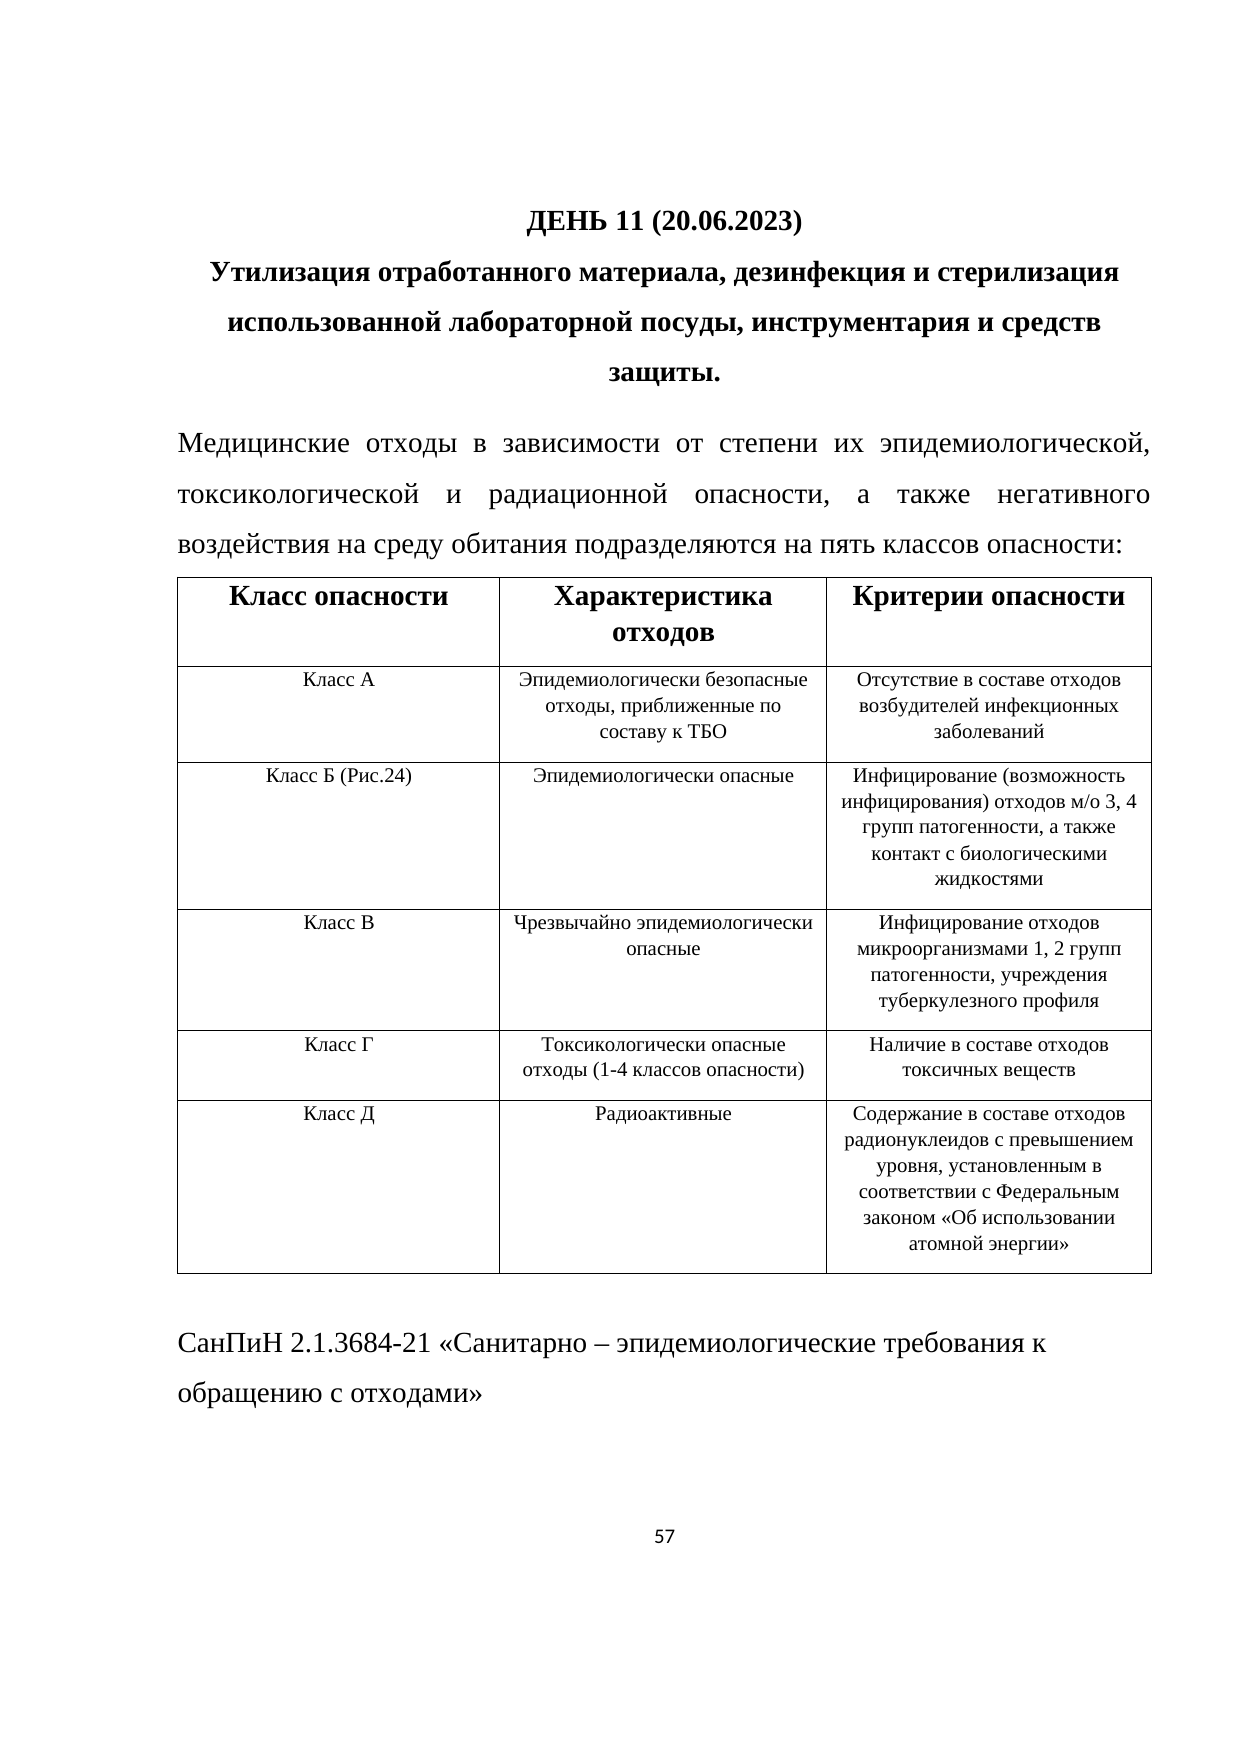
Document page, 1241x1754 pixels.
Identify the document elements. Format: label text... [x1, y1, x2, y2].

table_cell Инфицирование (возможность инфицирования) отходов м/о 3, 4 групп патогенности, а также контакт с биологическими жидкостями [827, 763, 1151, 909]
table_cell Радиоактивные [500, 1101, 826, 1273]
text Медицинские отходы в зависимости от степени их эпидемиологической, токсикологической и радиационной опасности, а также негативного воздействия на среду обитания подразделяются на пять классов опасности: [177, 426, 1152, 560]
table_cell Содержание в составе отходов радионуклеидов с превышением уровня, установленным в соответствии с Федеральным законом «Об использовании атомной энергии» [827, 1101, 1151, 1273]
table_cell Отсутствие в составе отходов возбудителей инфекционных заболеваний [827, 667, 1151, 762]
table_cell Класс Г [178, 1031, 499, 1100]
table_cell Класс Б (Рис.24) [178, 763, 499, 909]
table_cell Инфицирование отходов микроорганизмами 1, 2 групп патогенности, учреждения туберкулезного профиля [827, 910, 1151, 1030]
table_cell Класс А [178, 667, 499, 762]
table_cell Эпидемиологически опасные [500, 763, 826, 909]
table_cell Класс В [178, 910, 499, 1030]
text Утилизация отработанного материала, дезинфекция и стерилизация использованной лабораторной посуды, инструментария и средств защиты. [177, 254, 1152, 388]
table_header Характеристика отходов [500, 578, 826, 666]
table_cell Класс Д [178, 1101, 499, 1273]
table_header Класс опасности [178, 578, 499, 666]
text СанПиН 2.1.3684-21 «Санитарно – эпидемиологические требования к обращению с отходами» [177, 1325, 1152, 1408]
table_cell Токсикологически опасные отходы (1-4 классов опасности) [500, 1031, 826, 1100]
table_cell Чрезвычайно эпидемиологически опасные [500, 910, 826, 1030]
text ДЕНЬ 11 (20.06.2023) [177, 203, 1152, 237]
table_cell Наличие в составе отходов токсичных веществ [827, 1031, 1151, 1100]
table_cell Эпидемиологически безопасные отходы, приближенные по составу к ТБО [500, 667, 826, 762]
table_header Критерии опасности [827, 578, 1151, 666]
